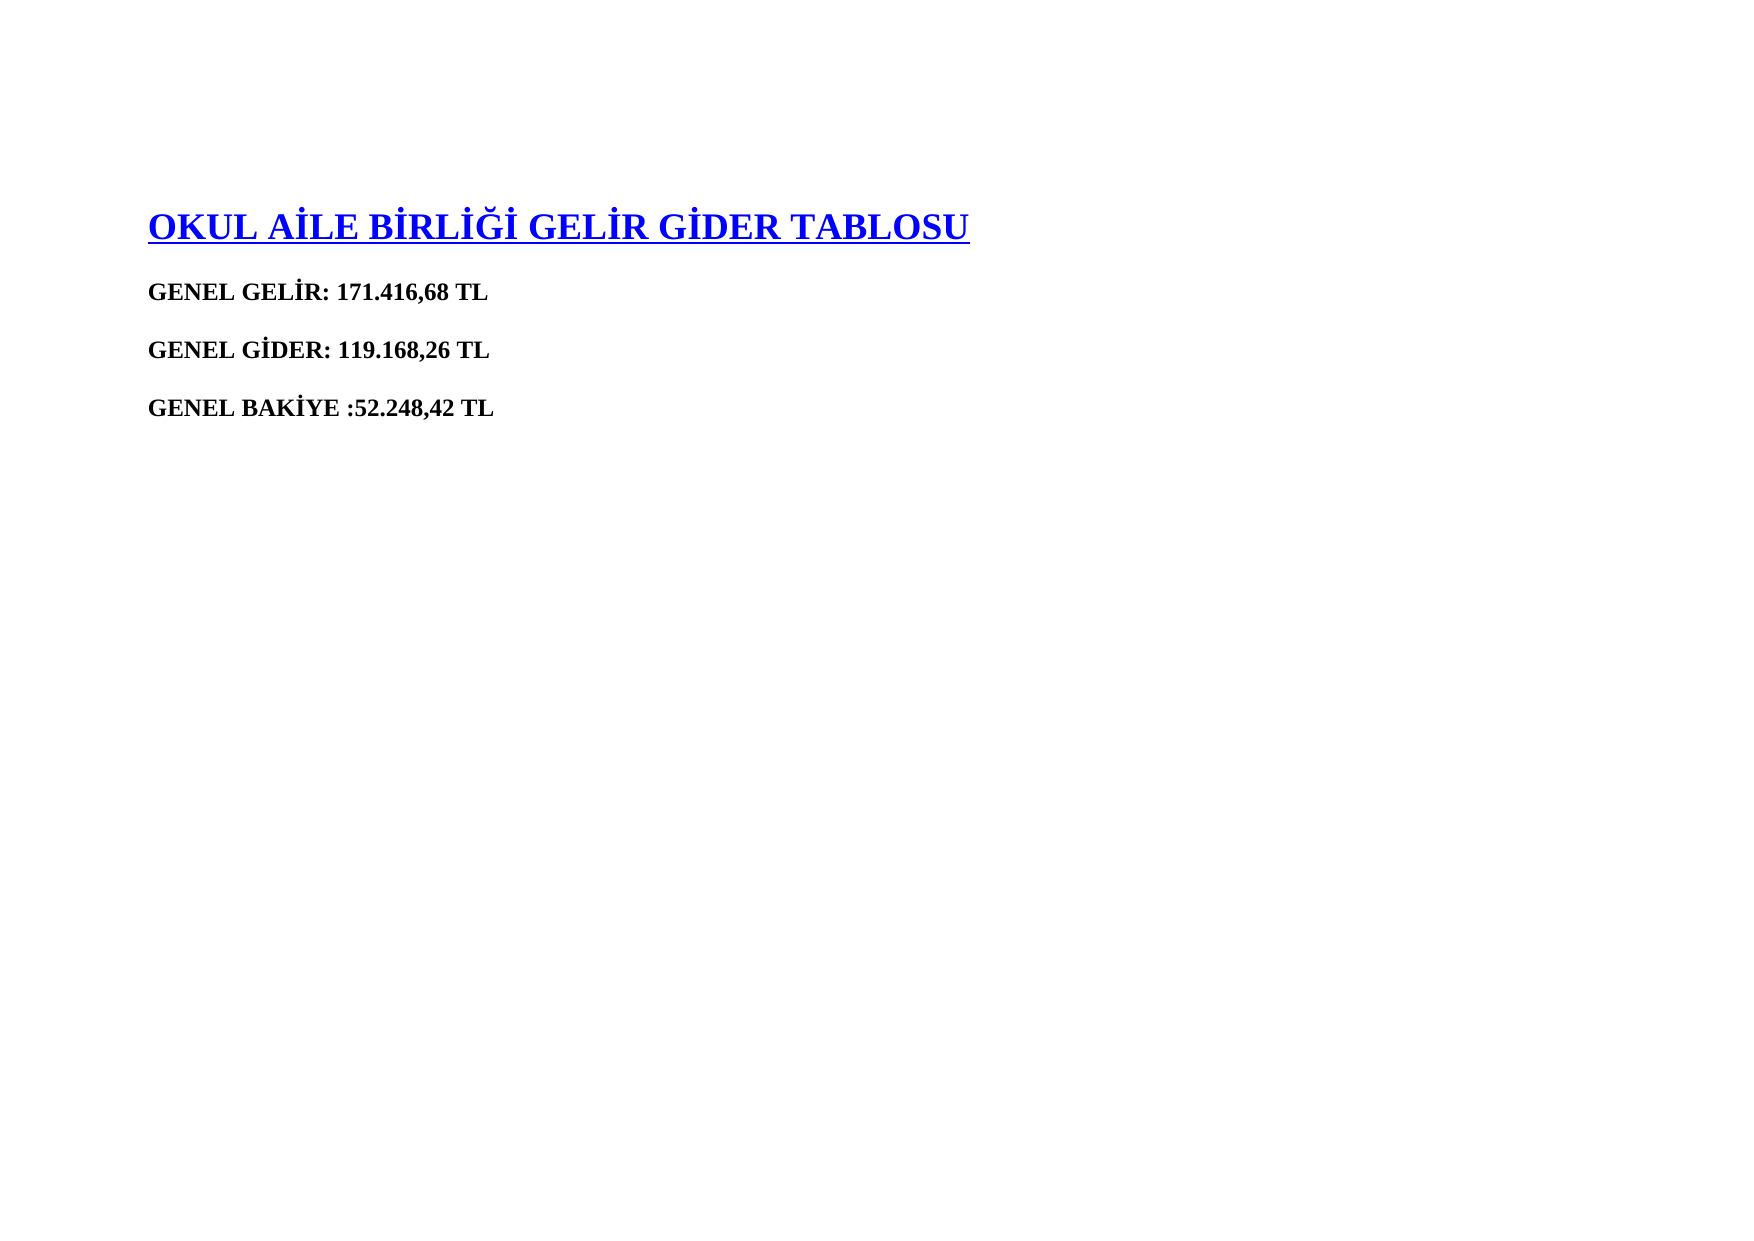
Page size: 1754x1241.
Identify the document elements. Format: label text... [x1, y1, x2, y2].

text GENEL BAKİYE :52.248,42 TL [148, 393, 1606, 422]
text GENEL GELİR: 171.416,68 TL [148, 277, 1606, 306]
text GENEL GİDER: 119.168,26 TL [148, 335, 1606, 364]
text OKUL AİLE BİRLİĞİ GELİR GİDER TABLOSU [148, 205, 1606, 248]
